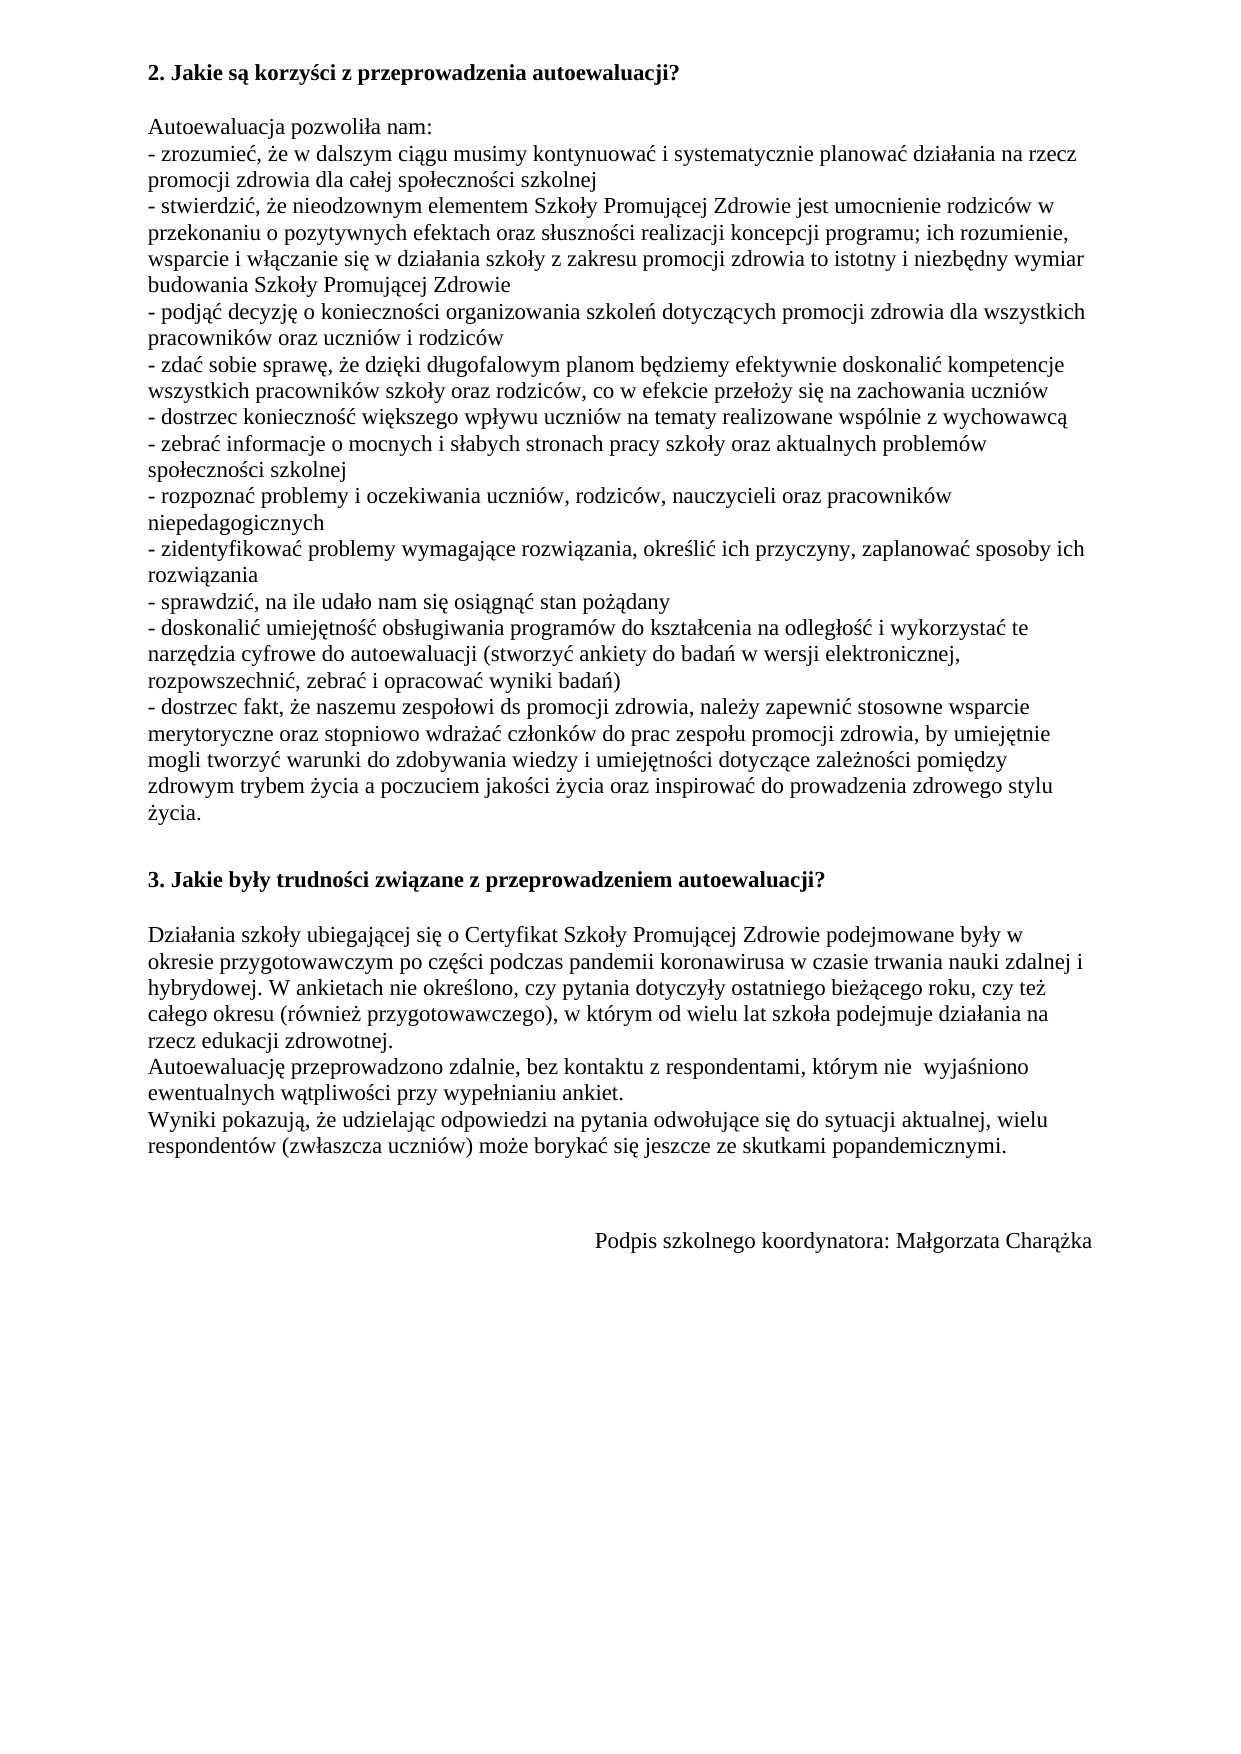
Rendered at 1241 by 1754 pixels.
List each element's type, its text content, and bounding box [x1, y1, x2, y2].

text Podpis szkolnego koordynatora: Małgorzata Charążka [148, 1227, 1092, 1253]
text Autoewaluacja pozwoliła nam: [148, 113, 1092, 140]
text - podjąć decyzję o konieczności organizowania szkoleń dotyczących promocji zdrowia dla wszystkich pracowników oraz uczniów i rodziców [148, 298, 1092, 351]
text - zrozumieć, że w dalszym ciągu musimy kontynuować i systematycznie planować działania na rzecz promocji zdrowia dla całej społeczności szkolnej [148, 140, 1092, 192]
text 2. Jakie są korzyści z przeprowadzenia autoewaluacji? [148, 59, 1092, 85]
text - dostrzec konieczność większego wpływu uczniów na tematy realizowane wspólnie z wychowawcą [148, 403, 1092, 430]
text - rozpoznać problemy i oczekiwania uczniów, rodziców, nauczycieli oraz pracowników niepedagogicznych [148, 482, 1092, 535]
text Autoewaluację przeprowadzono zdalnie, bez kontaktu z respondentami, którym nie wyjaśniono ewentualnych wątpliwości przy wypełnianiu ankiet. [148, 1053, 1092, 1106]
text - doskonalić umiejętność obsługiwania programów do kształcenia na odległość i wykorzystać te narzędzia cyfrowe do autoewaluacji (stworzyć ankiety do badań w wersji elektronicznej, rozpowszechnić, zebrać i opracować wyniki badań) [148, 614, 1092, 693]
text - stwierdzić, że nieodzownym elementem Szkoły Promującej Zdrowie jest umocnienie rodziców w przekonaniu o pozytywnych efektach oraz słuszności realizacji koncepcji programu; ich rozumienie, wsparcie i włączanie się w działania szkoły z zakresu promocji zdrowia to istotny i niezbędny wymiar budowania Szkoły Promującej Zdrowie [148, 192, 1092, 298]
text - zdać sobie sprawę, że dzięki długofalowym planom będziemy efektywnie doskonalić kompetencje wszystkich pracowników szkoły oraz rodziców, co w efekcie przełoży się na zachowania uczniów [148, 351, 1092, 403]
text - sprawdzić, na ile udało nam się osiągnąć stan pożądany [148, 588, 1092, 614]
text Działania szkoły ubiegającej się o Certyfikat Szkoły Promującej Zdrowie podejmowane były w okresie przygotowawczym po części podczas pandemii koronawirusa w czasie trwania nauki zdalnej i hybrydowej. W ankietach nie określono, czy pytania dotyczyły ostatniego bieżącego roku, czy też całego okresu (również przygotowawczego), w którym od wielu lat szkoła podejmuje działania na rzecz edukacji zdrowotnej. [148, 921, 1092, 1053]
text 3. Jakie były trudności związane z przeprowadzeniem autoewaluacji? [148, 866, 1092, 893]
text Wyniki pokazują, że udzielając odpowiedzi na pytania odwołujące się do sytuacji aktualnej, wielu respondentów (zwłaszcza uczniów) może borykać się jeszcze ze skutkami popandemicznymi. [148, 1106, 1092, 1158]
text - zebrać informacje o mocnych i słabych stronach pracy szkoły oraz aktualnych problemów społeczności szkolnej [148, 430, 1092, 482]
text - zidentyfikować problemy wymagające rozwiązania, określić ich przyczyny, zaplanować sposoby ich rozwiązania [148, 535, 1092, 588]
text - dostrzec fakt, że naszemu zespołowi ds promocji zdrowia, należy zapewnić stosowne wsparcie merytoryczne oraz stopniowo wdrażać członków do prac zespołu promocji zdrowia, by umiejętnie mogli tworzyć warunki do zdobywania wiedzy i umiejętności dotyczące zależności pomiędzy zdrowym trybem życia a poczuciem jakości życia oraz inspirować do prowadzenia zdrowego stylu życia. [148, 693, 1092, 825]
